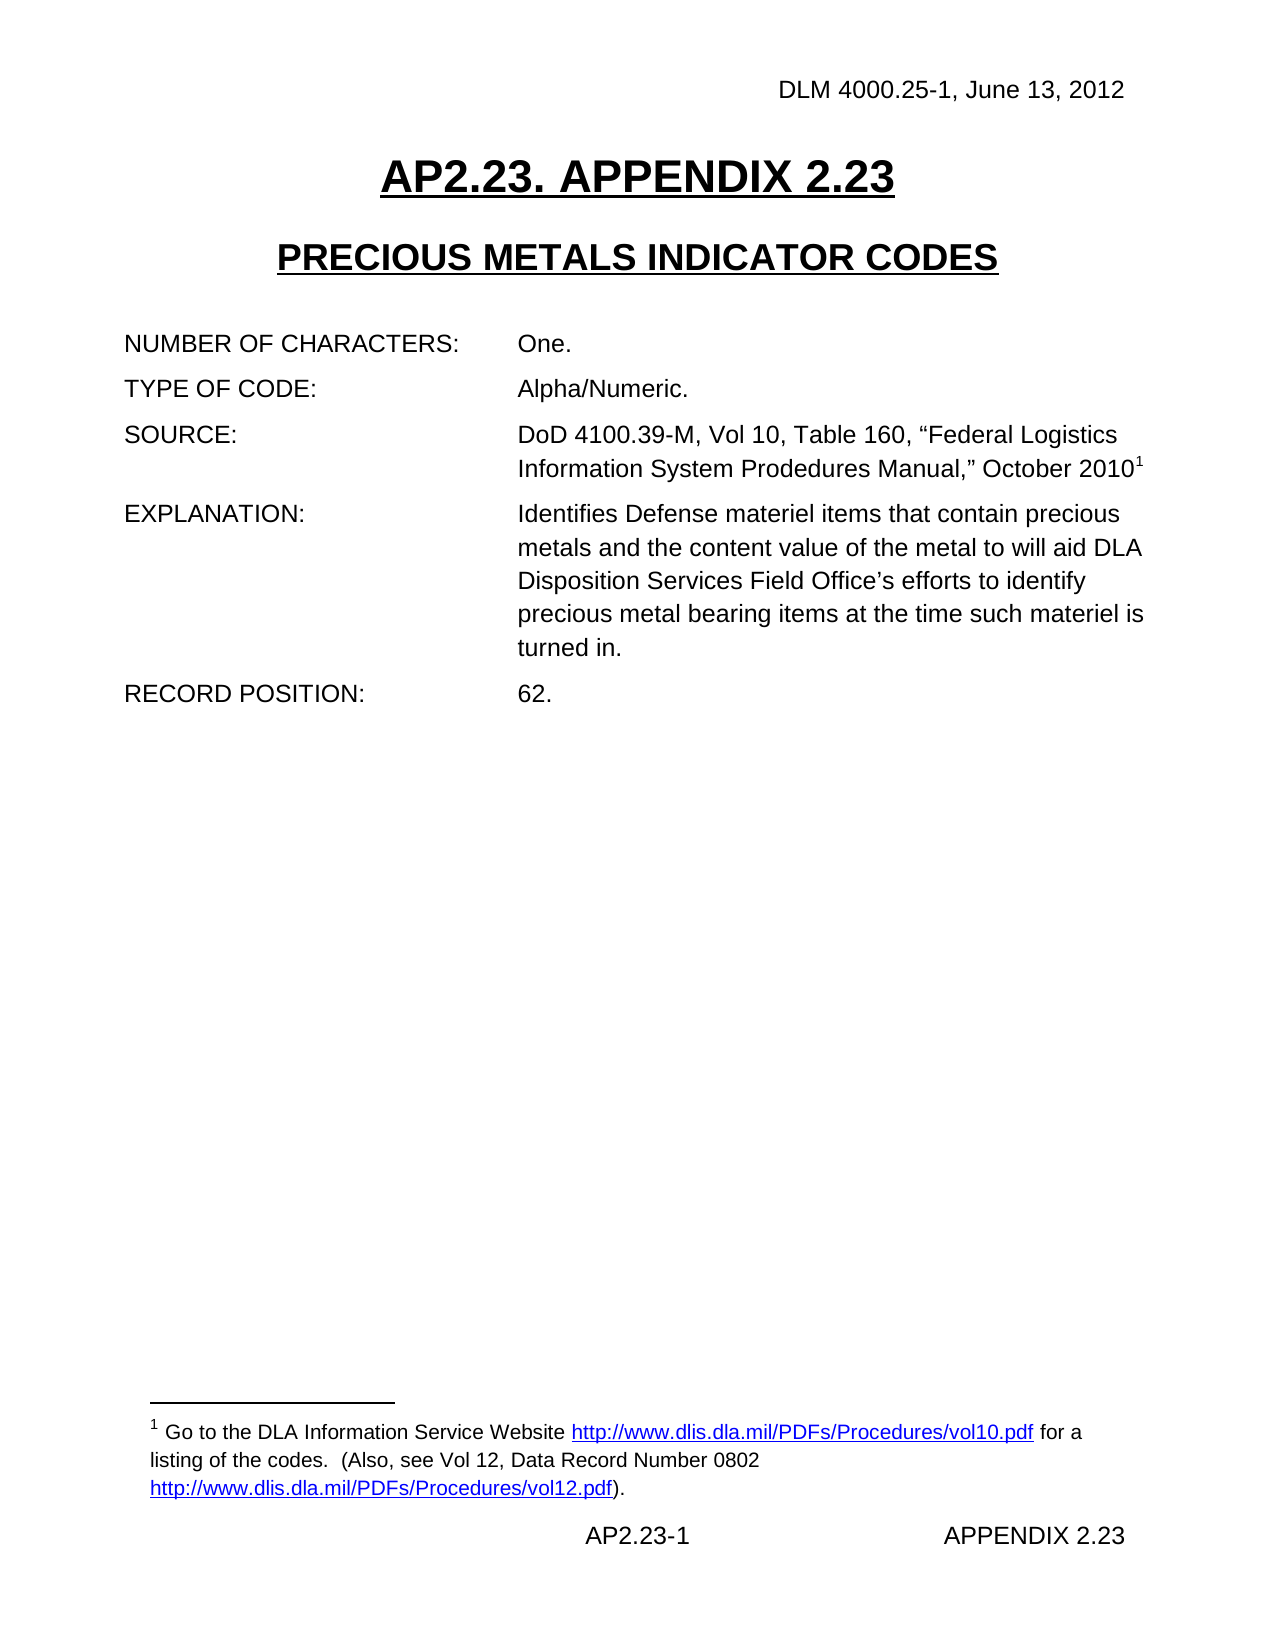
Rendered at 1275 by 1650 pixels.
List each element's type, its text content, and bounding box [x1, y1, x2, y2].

table_header One. [505, 322, 1164, 368]
table_cell SOURCE: [111, 414, 505, 493]
table_cell Identifies Defense materiel items that contain precious metals and the content value of the metal to will aid DLA Disposition Services Field Office’s efforts to identify precious metal bearing items at the time such materiel is turned in. [505, 493, 1164, 672]
table_cell TYPE OF CODE: [111, 368, 505, 414]
text PRECIOUS METALS INDICATOR CODES [150, 235, 1125, 278]
table_cell RECORD POSITION: [111, 672, 505, 718]
text AP2.23. APPENDIX 2.23 [150, 150, 1125, 202]
table_header NUMBER OF CHARACTERS: [111, 322, 505, 368]
table_cell EXPLANATION: [111, 493, 505, 672]
table_cell Alpha/Numeric. [505, 368, 1164, 414]
table_cell DoD 4100.39-M, Vol 10, Table 160, “Federal Logistics Information System Prodedures Manual,” October 2010 [505, 414, 1164, 493]
table_cell 62. [505, 672, 1164, 718]
